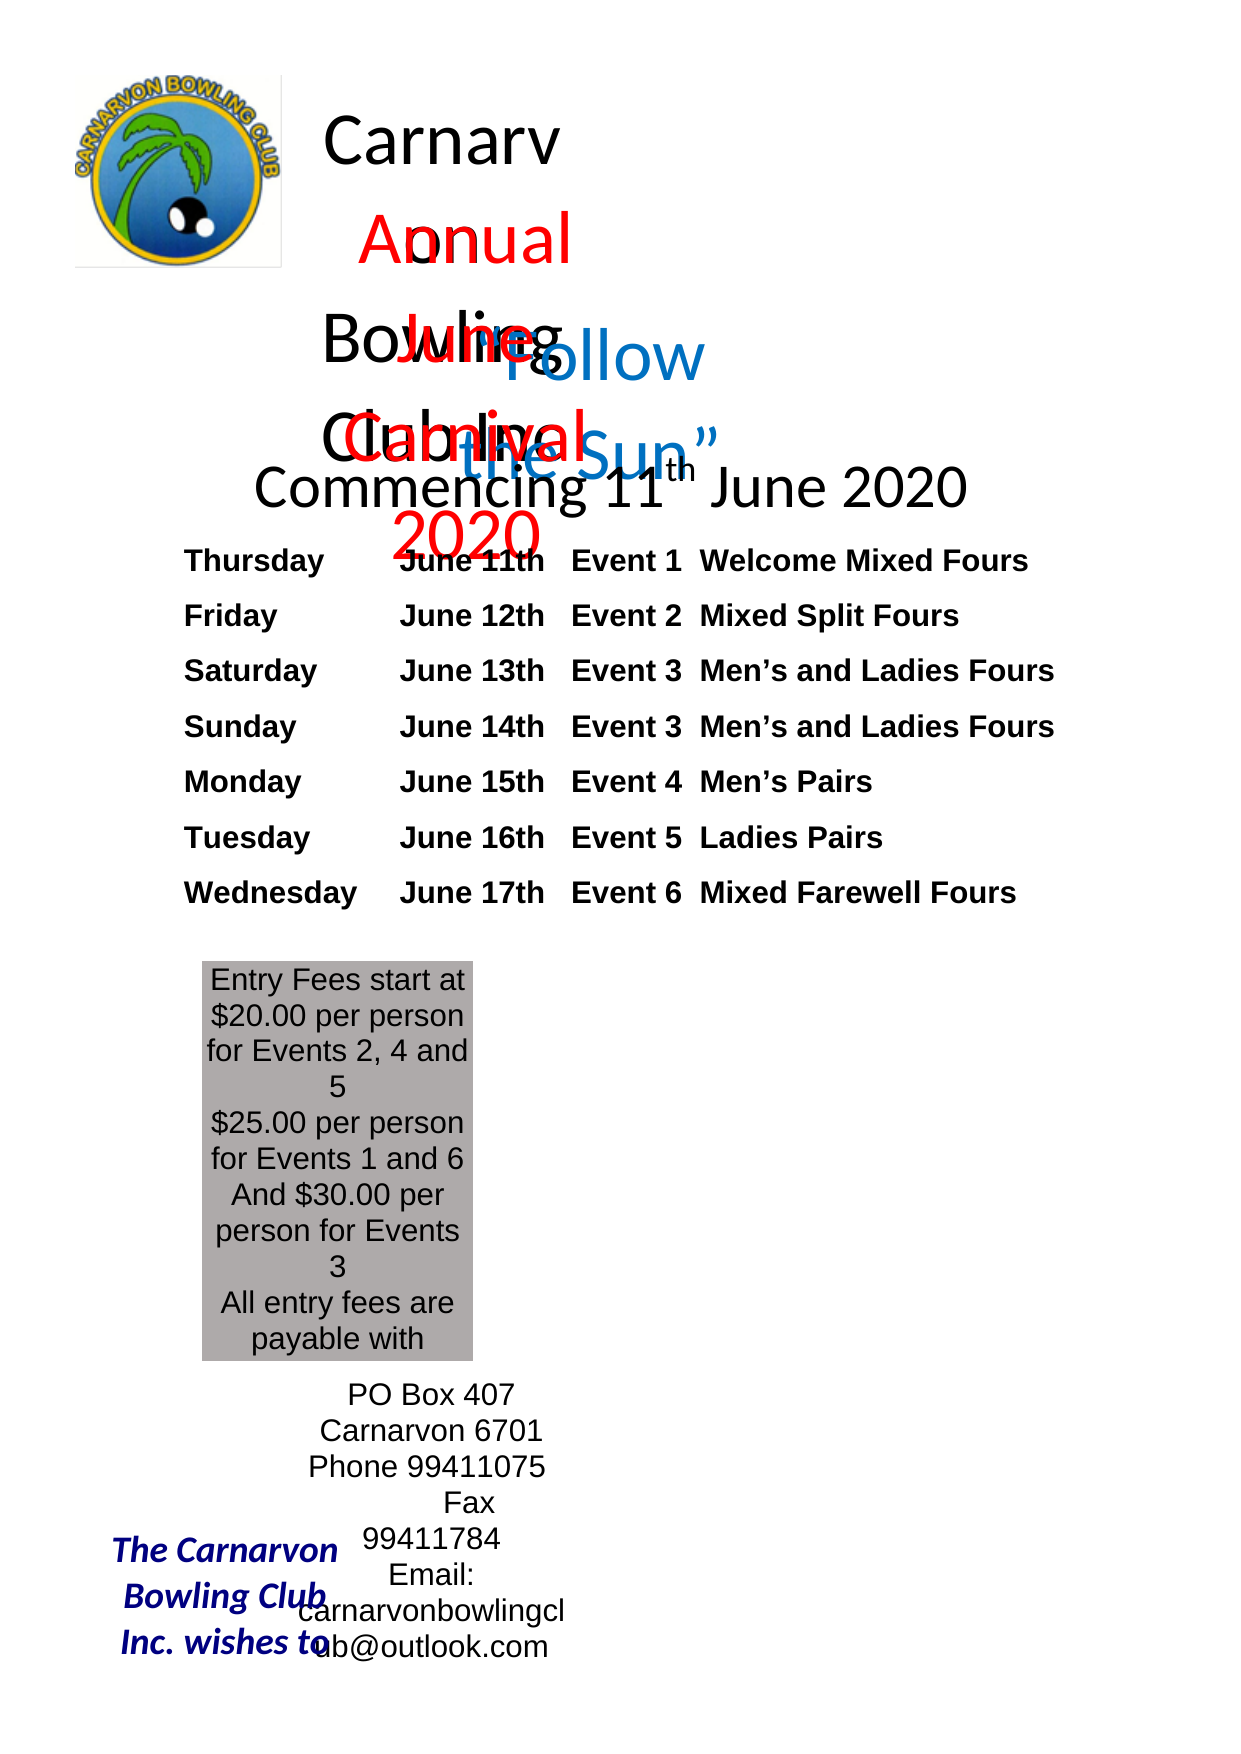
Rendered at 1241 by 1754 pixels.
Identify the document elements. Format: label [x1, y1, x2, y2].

picture [75, 75, 283, 269]
